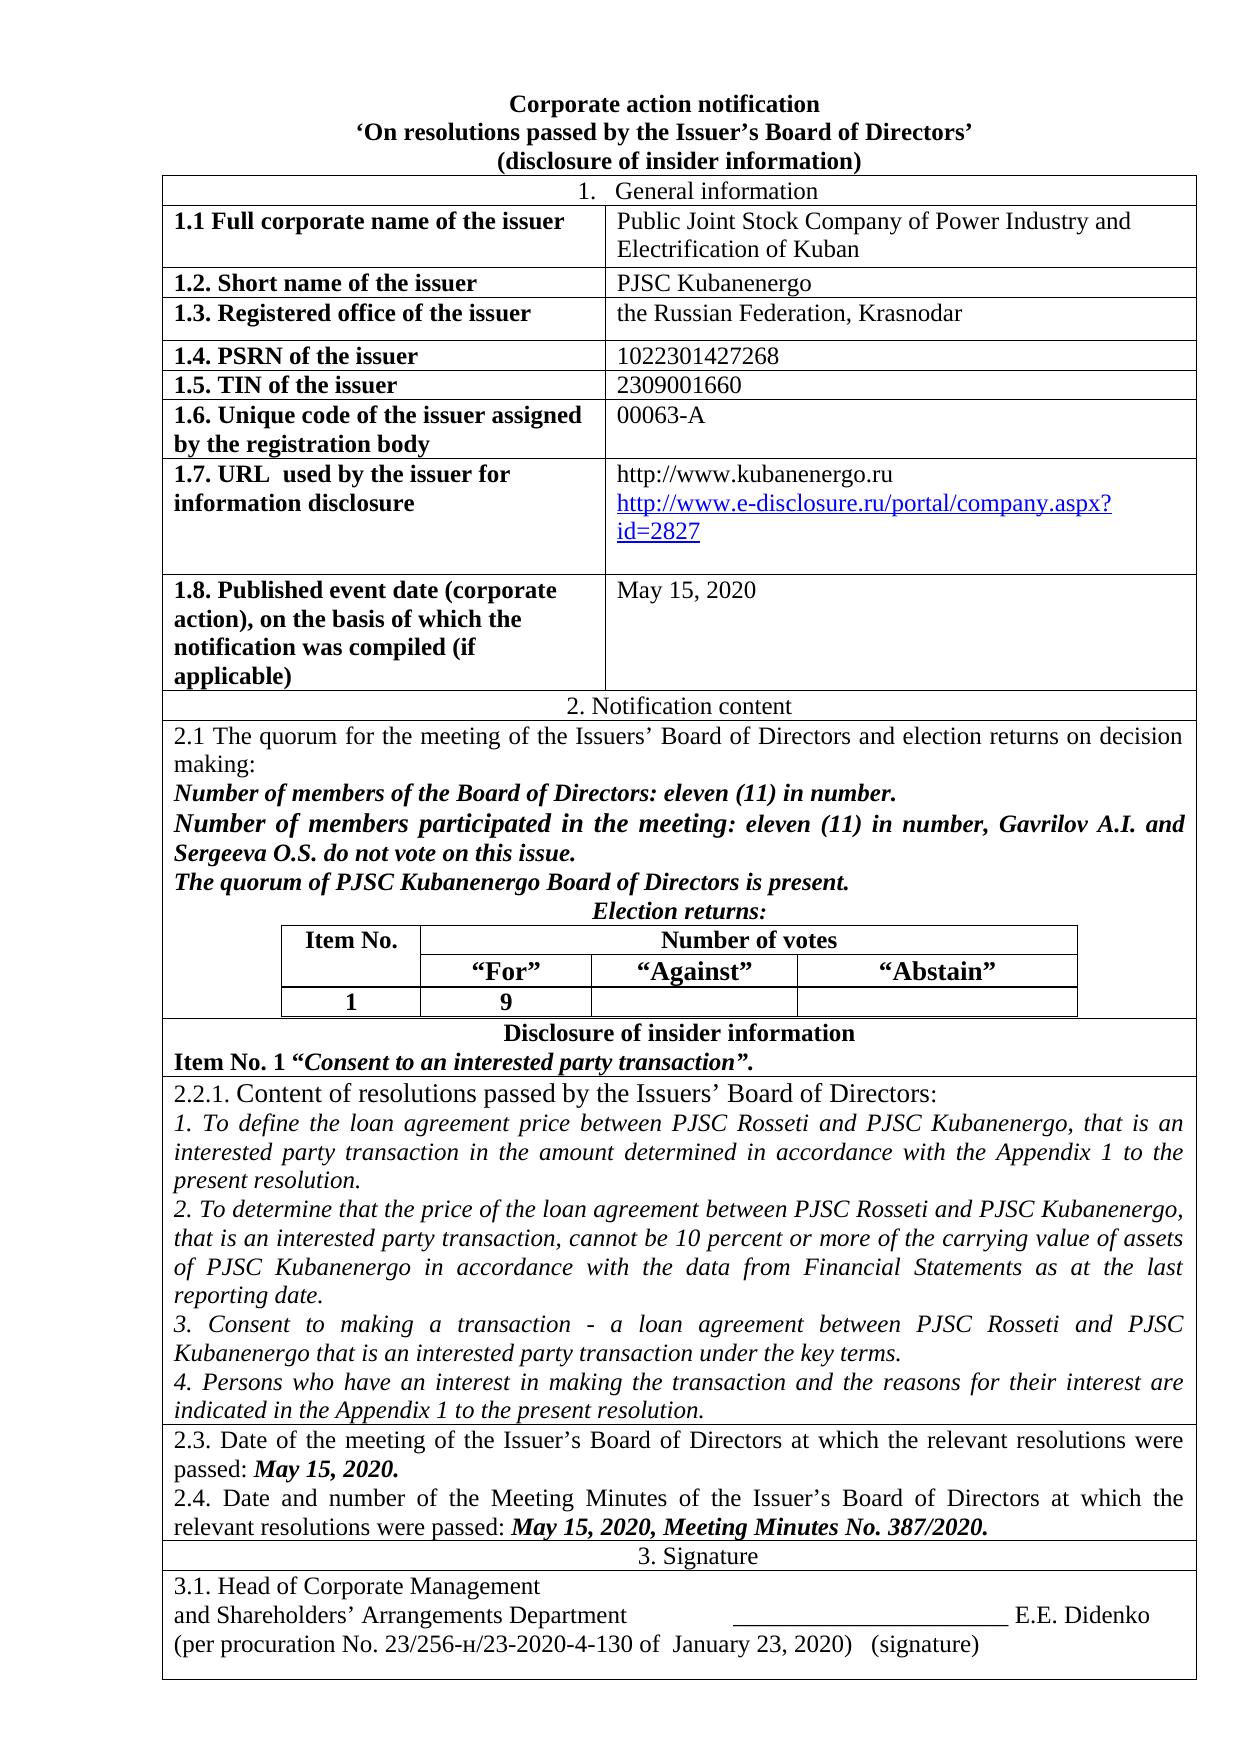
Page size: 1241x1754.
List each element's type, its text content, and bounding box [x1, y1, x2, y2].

table_cell 2. Notification content [163, 691, 1196, 720]
table_cell 2.2.1. Content of resolutions passed by the Issuers’ Board of Directors: 1. To define the loan agreement price between PJSC Rosseti and PJSC Kubanenergo, that is an interested party transaction in the amount determined in accordance with the Appendix 1 to the present resolution. 2. To determine that the price of the loan agreement between PJSC Rosseti and PJSC Kubanenergo, that is an interested party transaction, cannot be 10 percent or more of the carrying value of assets of PJSC Kubanenergo in accordance with the data from Financial Statements as at the last reporting date. 3. Consent to making a transaction - a loan agreement between PJSC Rosseti and PJSC Kubanenergo that is an interested party transaction under the key terms. 4. Persons who have an interest in making the transaction and the reasons for their interest are indicated in the Appendix 1 to the present resolution. [163, 1077, 1196, 1424]
table_cell May 15, 2020 [606, 575, 1196, 690]
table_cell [163, 1571, 1196, 1679]
table_cell the Russian Federation, Krasnodar [606, 298, 1196, 340]
table_cell PJSC Kubanenergo [606, 268, 1196, 297]
text ‘On resolutions passed by the Issuer’s Board of Directors’ [148, 117, 1181, 146]
table_cell 1.4. PSRN of the issuer [163, 341, 605, 369]
table_cell http://www.kubanenergo.ru http://www.e-disclosure.ru/portal/company.aspx?id=2827 [606, 459, 1196, 574]
table_cell 1.6. Unique code of the issuer assigned by the registration body [163, 400, 605, 458]
table_cell 1.1 Full corporate name of the issuer [163, 206, 605, 267]
table_cell 2.1 The quorum for the meeting of the Issuers’ Board of Directors and election returns on decision making: Number of members of the Board of Directors: eleven (11) in number. Number of members participated in the meeting: eleven (11) in number, Gavrilov A.I. and Sergeeva O.S. do not vote on this issue. The quorum of PJSC Kubanenergo Board of Directors is present. Election returns: [163, 721, 1196, 1017]
table_cell 1.3. Registered office of the issuer [163, 298, 605, 340]
text Corporate action notification [148, 89, 1181, 117]
table_cell 1.7. URL used by the issuer for information disclosure [163, 459, 605, 574]
table_cell Public Joint Stock Company of Power Industry and Electrification of Kuban [606, 206, 1196, 267]
table_cell 2.3. Date of the meeting of the Issuer’s Board of Directors at which the relevant resolutions were passed: May 15, 2020. 2.4. Date and number of the Meeting Minutes of the Issuer’s Board of Directors at which the relevant resolutions were passed: May 15, 2020, Meeting Minutes No. 387/2020. [163, 1425, 1196, 1540]
table_cell 1022301427268 [606, 341, 1196, 369]
table_header General information [163, 176, 1196, 205]
table_cell 1.8. Published event date (corporate action), on the basis of which the notification was compiled (if applicable) [163, 575, 605, 690]
table_cell 00063-А [606, 400, 1196, 458]
text (disclosure of insider information) [177, 146, 1181, 175]
table_cell Disclosure of insider information Item No. 1 “Consent to an interested party transaction”. [163, 1019, 1196, 1076]
table_cell 2309001660 [606, 371, 1196, 399]
table_cell 3. Signature [163, 1541, 1196, 1570]
table_cell 1.2. Short name of the issuer [163, 268, 605, 297]
table_cell 1.5. TIN of the issuer [163, 371, 605, 399]
